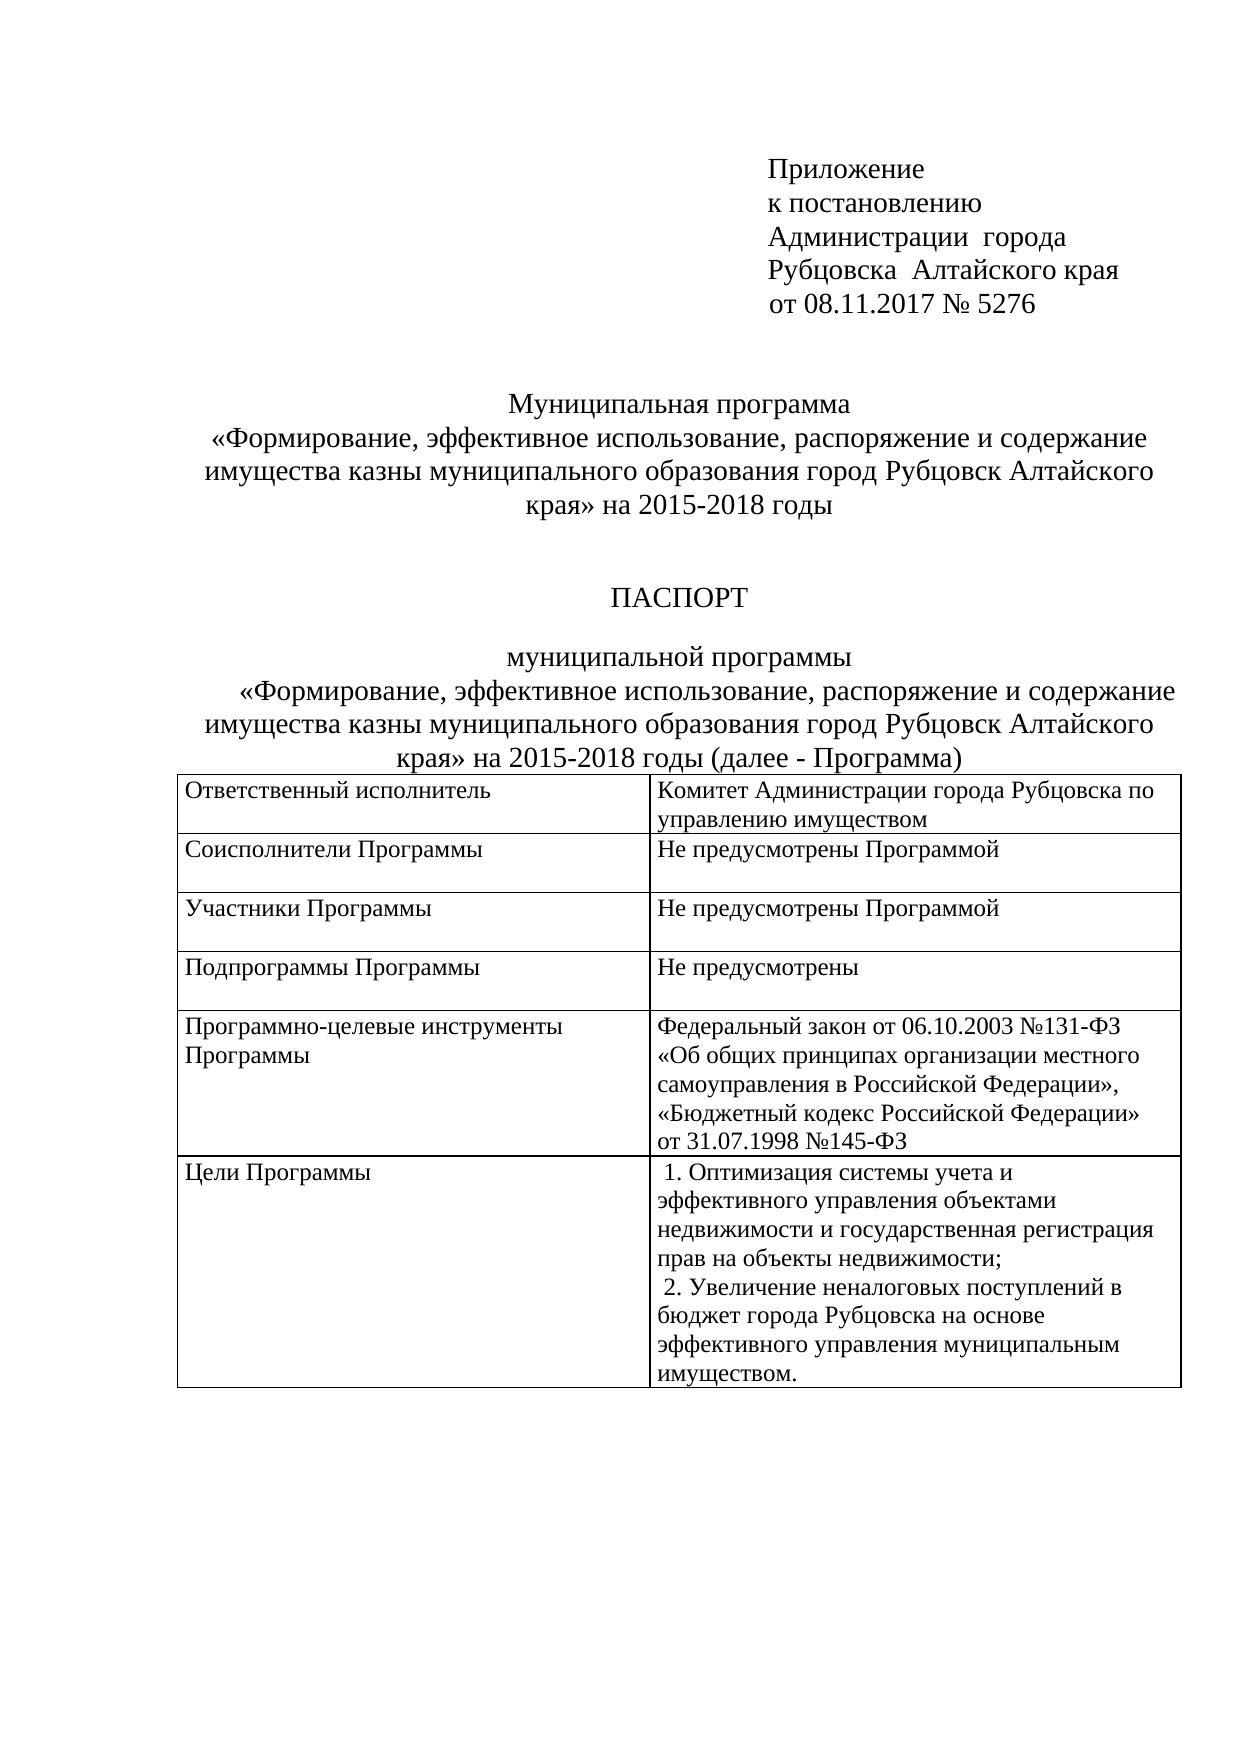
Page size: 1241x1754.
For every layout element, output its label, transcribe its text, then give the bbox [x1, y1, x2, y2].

text Приложение [693, 152, 1181, 185]
table_cell 1. Оптимизация системы учета и эффективного управления объектами недвижимости и государственная регистрация прав на объекты недвижимости; 2. Увеличение неналоговых поступлений в бюджет города Рубцовска на основе эффективного управления муниципальным имуществом. [651, 1157, 1180, 1387]
table_cell Соисполнители Программы [178, 834, 649, 892]
text Муниципальная программа [177, 386, 1181, 420]
table_cell Цели Программы [178, 1157, 649, 1387]
table_cell Программно-целевые инструменты Программы [178, 1011, 649, 1155]
text к постановлению Администрации города Рубцовска Алтайского края [767, 185, 1181, 286]
text от 08.11.2017 № 5276 [177, 286, 1181, 319]
table_cell Не предусмотрены Программой [651, 893, 1180, 951]
table_cell Федеральный закон от 06.10.2003 №131-ФЗ «Об общих принципах организации местного самоуправления в Российской Федерации», «Бюджетный кодекс Российской Федерации» от 31.07.1998 №145-ФЗ [651, 1011, 1180, 1155]
table_header Ответственный исполнитель [178, 775, 649, 833]
table_cell Подпрограммы Программы [178, 952, 649, 1010]
text ПАСПОРТ [177, 580, 1181, 613]
table_cell Не предусмотрены Программой [651, 834, 1180, 892]
text муниципальной программы [177, 639, 1181, 673]
text «Формирование, эффективное использование, распоряжение и содержание имущества казны муниципального образования город Рубцовск Алтайского края» на 2015-2018 годы [177, 420, 1181, 521]
table_cell Участники Программы [178, 893, 649, 951]
table_cell Не предусмотрены [651, 952, 1180, 1010]
table_header Комитет Администрации города Рубцовска по управлению имуществом [651, 775, 1180, 833]
text «Формирование, эффективное использование, распоряжение и содержание имущества казны муниципального образования город Рубцовск Алтайского края» на 2015-2018 годы (далее - Программа) [177, 673, 1181, 773]
